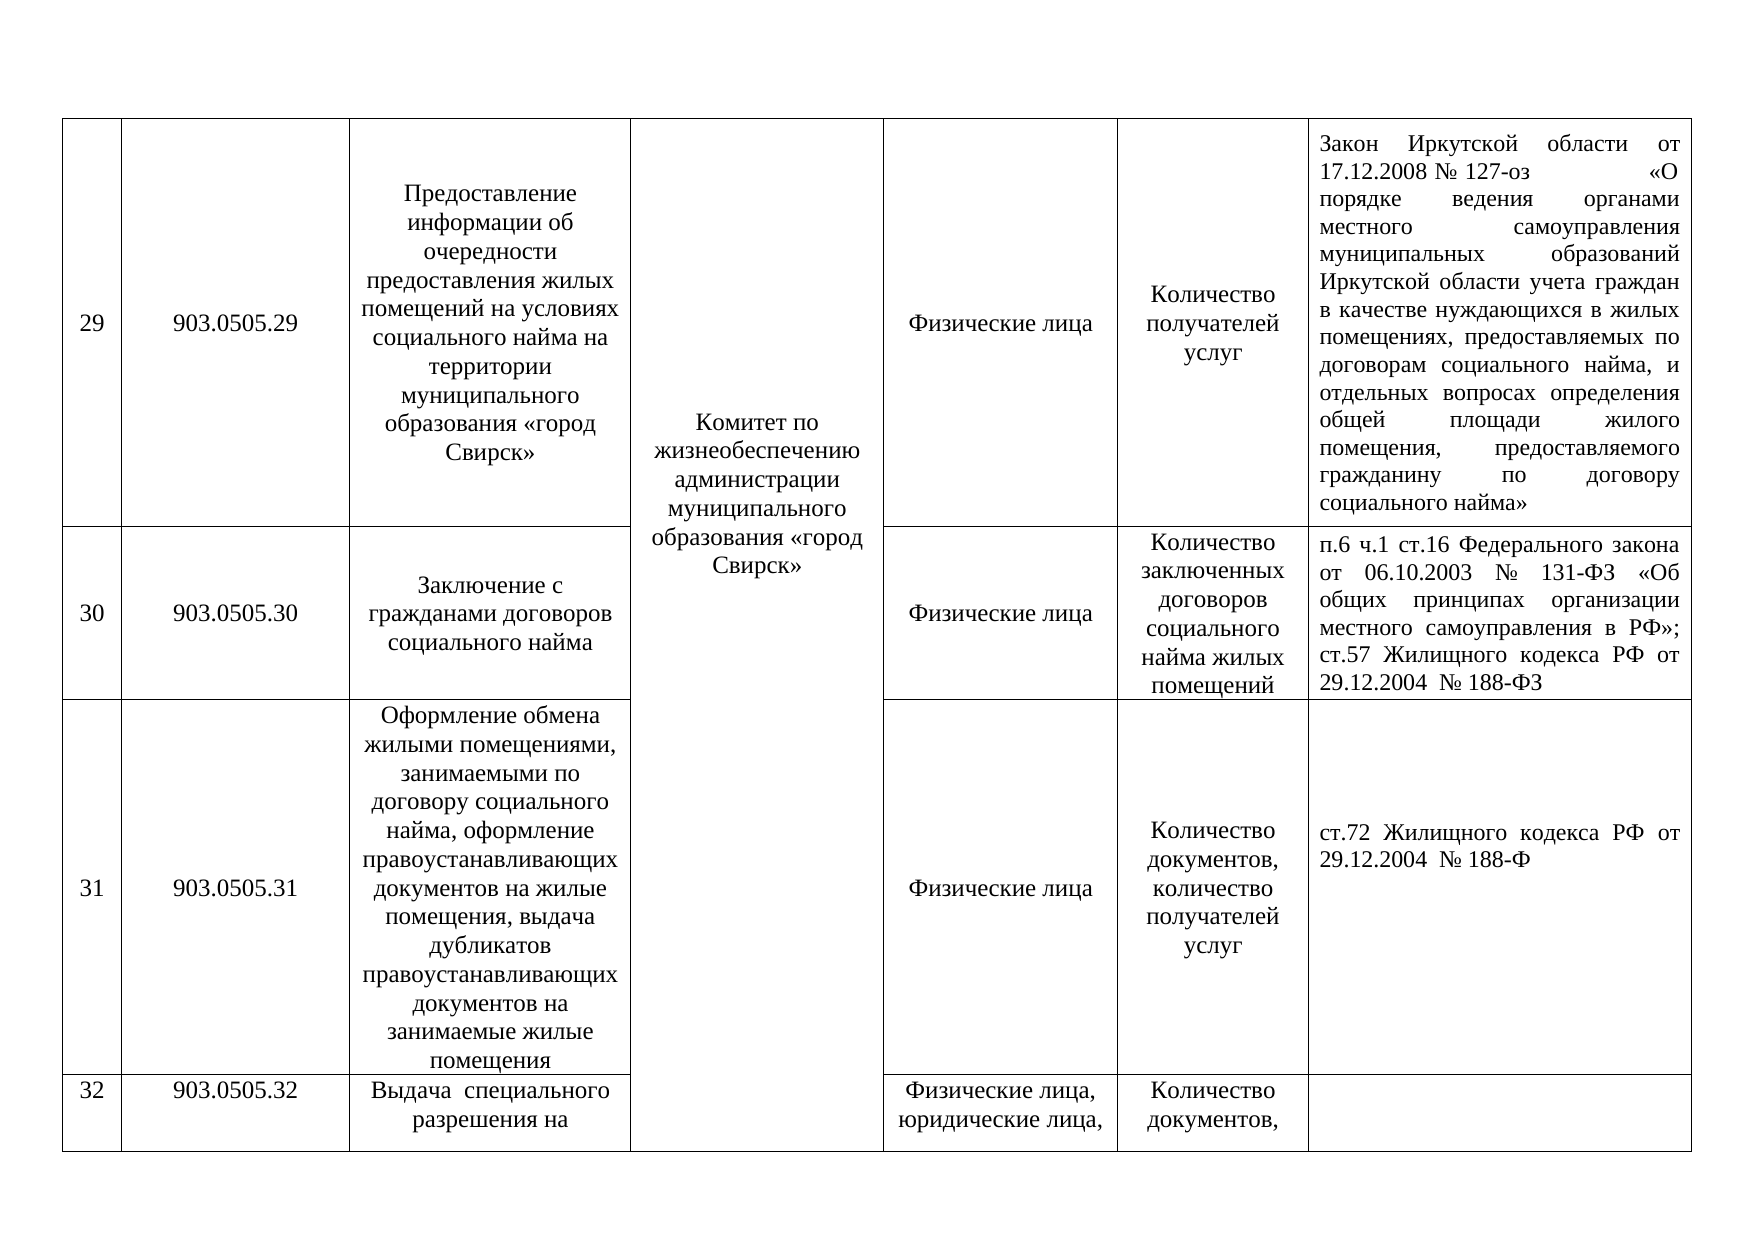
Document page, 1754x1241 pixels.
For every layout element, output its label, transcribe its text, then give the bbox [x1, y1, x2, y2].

table_cell Количество заключенных договоров социального найма жилых помещений [1118, 527, 1308, 699]
table_cell Количество документов, количество получателей услуг [1118, 700, 1308, 1074]
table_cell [884, 1075, 1117, 1151]
table_cell Физические лица [884, 700, 1117, 1074]
table_cell 30 [63, 527, 121, 699]
table_cell Физические лица [884, 119, 1117, 526]
table_cell 903.0505.32 [122, 1075, 349, 1151]
table_cell Предоставление информации об очередности предоставления жилых помещений на условиях социального найма на территории муниципального образования «город Свирск» [350, 119, 630, 526]
table_cell 29 [63, 119, 121, 526]
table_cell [1309, 1075, 1691, 1151]
table_cell Количество получателей услуг [1118, 119, 1308, 526]
table_cell 903.0505.31 [122, 700, 349, 1074]
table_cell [1118, 1075, 1308, 1151]
table_cell 903.0505.29 [122, 119, 349, 526]
table_cell Заключение с гражданами договоров социального найма [350, 527, 630, 699]
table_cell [350, 1075, 630, 1151]
table_cell п.6 ч.1 ст.16 Федерального закона от 06.10.2003 № 131-ФЗ «Об общих принципах организации местного самоуправления в РФ»; ст.57 Жилищного кодекса РФ от 29.12.2004 № 188-ФЗ [1309, 527, 1691, 699]
table_cell 32 [63, 1075, 121, 1151]
table_cell ст.72 Жилищного кодекса РФ от 29.12.2004 № 188-Ф [1309, 700, 1691, 1074]
table_cell 903.0505.30 [122, 527, 349, 699]
table_cell 31 [63, 700, 121, 1074]
table_cell Оформление обмена жилыми помещениями, занимаемыми по договору социального найма, оформление правоустанавливающих документов на жилые помещения, выдача дубликатов правоустанавливающих документов на занимаемые жилые помещения [350, 700, 630, 1074]
table_cell Физические лица [884, 527, 1117, 699]
table_cell Закон Иркутской области от 17.12.2008 № 127-оз «О порядке ведения органами местного самоуправления муниципальных образований Иркутской области учета граждан в качестве нуждающихся в жилых помещениях, предоставляемых по договорам социального найма, и отдельных вопросах определения общей площади жилого помещения, предоставляемого гражданину по договору социального найма» [1309, 119, 1691, 526]
